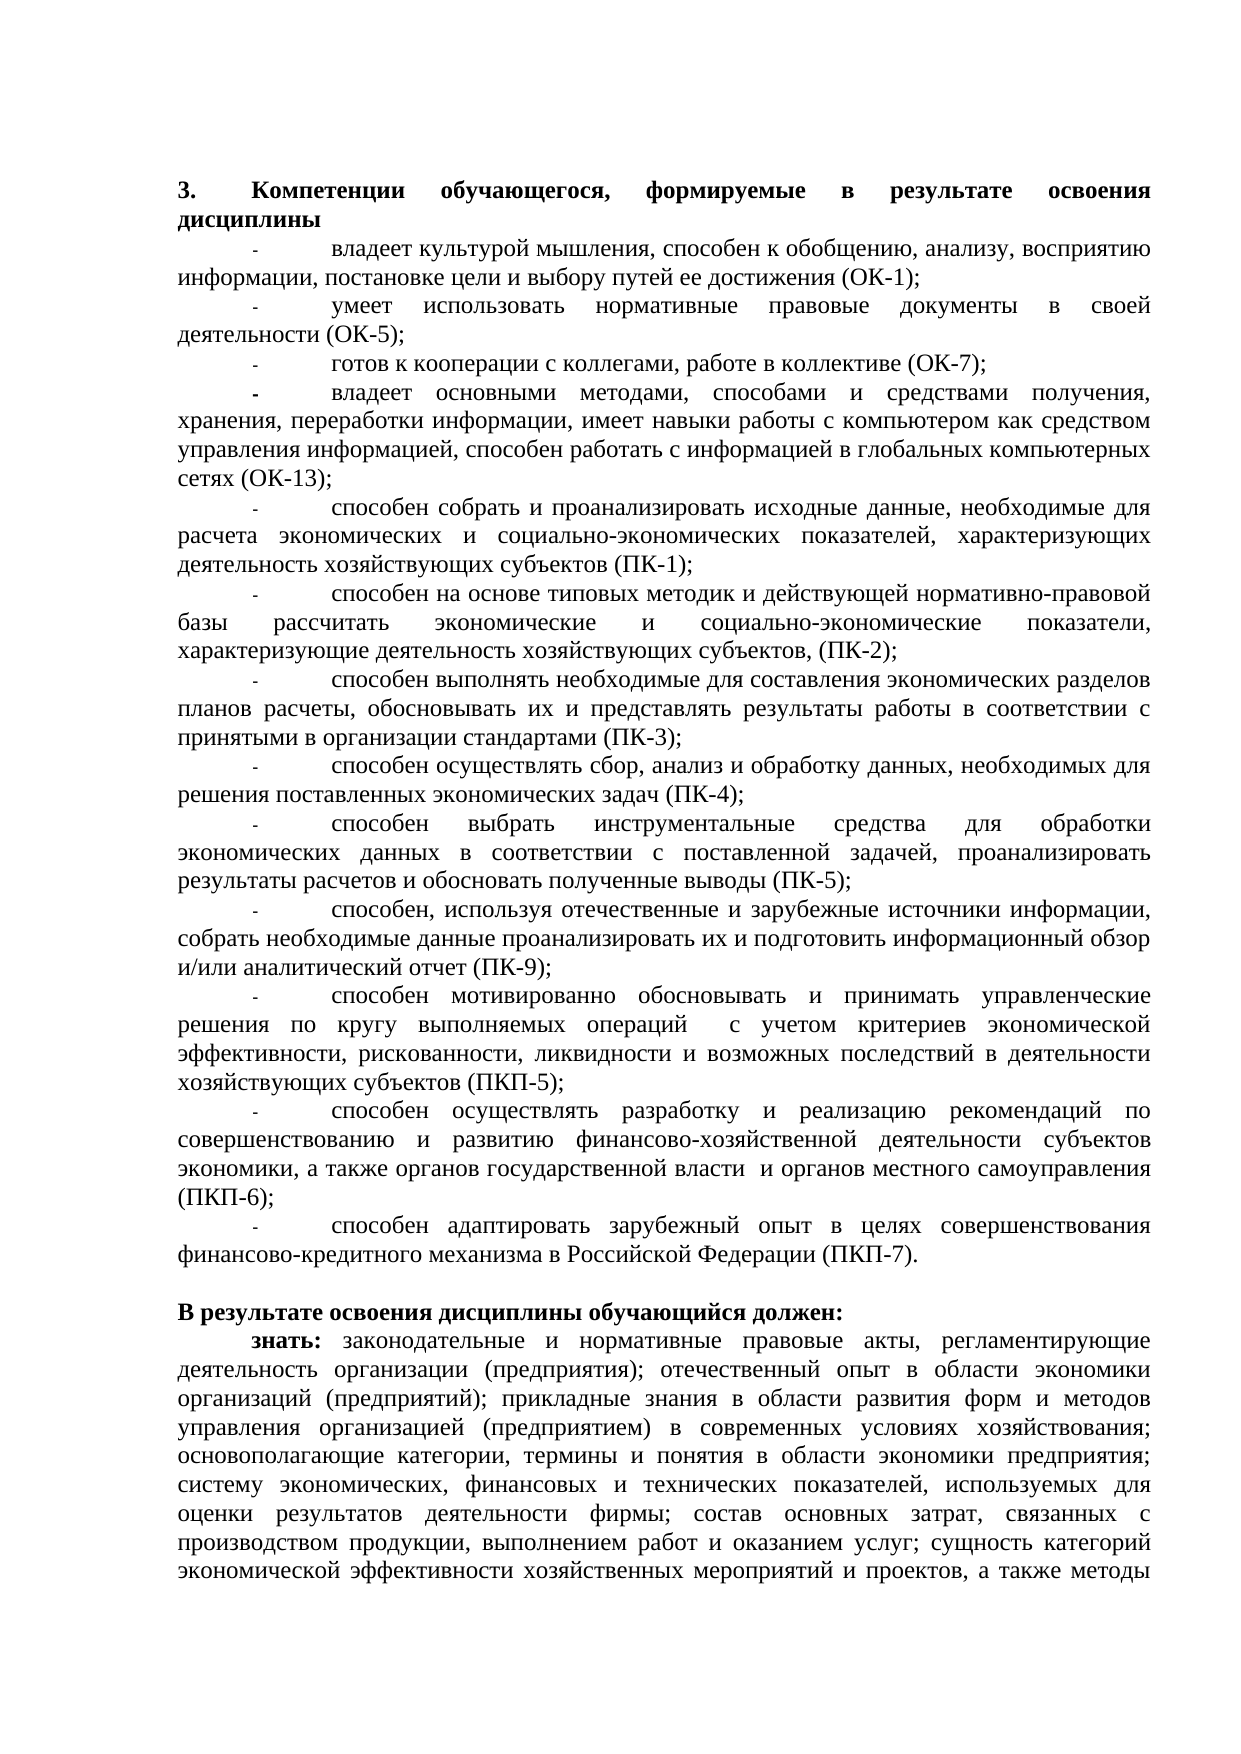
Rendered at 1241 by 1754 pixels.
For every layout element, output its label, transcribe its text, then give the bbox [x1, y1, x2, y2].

text 3. Компетенции обучающегося, формируемые в результате освоения дисциплины [177, 176, 1152, 233]
list способен, используя отечественные и зарубежные источники информации, собрать необходимые данные проанализировать их и подготовить информационный обзор и/или аналитический отчет (ПК-9); [177, 894, 1152, 981]
text В результате освоения дисциплины обучающийся должен: [177, 1297, 1152, 1326]
list способен осуществлять разработку и реализацию рекомендаций по совершенствованию и развитию финансово-хозяйственной деятельности субъектов экономики, а также органов государственной власти и органов местного самоуправления (ПКП-6); [177, 1096, 1152, 1211]
list готов к кооперации с коллегами, работе в коллективе (ОК-7); [177, 348, 1152, 377]
list умеет использовать нормативные правовые документы в своей деятельности (ОК-5); [177, 291, 1152, 348]
list способен на основе типовых методик и действующей нормативно-правовой базы рассчитать экономические и социально-экономические показатели, характеризующие деятельность хозяйствующих субъектов, (ПК-2); [177, 578, 1152, 664]
list владеет основными методами, способами и средствами получения, хранения, переработки информации, имеет навыки работы с компьютером как средством управления информацией, способен работать с информацией в глобальных компьютерных сетях (ОК-13); [177, 377, 1152, 492]
list способен осуществлять сбор, анализ и обработку данных, необходимых для решения поставленных экономических задач (ПК-4); [177, 751, 1152, 808]
list способен собрать и проанализировать исходные данные, необходимые для расчета экономических и социально-экономических показателей, характеризующих деятельность хозяйствующих субъектов (ПК-1); [177, 492, 1152, 578]
list способен выполнять необходимые для составления экономических разделов планов расчеты, обосновывать их и представлять результаты работы в соответствии с принятыми в организации стандартами (ПК-3); [177, 664, 1152, 751]
list владеет культурой мышления, способен к обобщению, анализу, восприятию информации, постановке цели и выбору путей ее достижения (ОК-1); [177, 233, 1152, 291]
list способен мотивированно обосновывать и принимать управленческие решения по кругу выполняемых операций с учетом критериев экономической эффективности, рискованности, ликвидности и возможных последствий в деятельности хозяйствующих субъектов (ПКП-5); [177, 981, 1152, 1096]
list способен адаптировать зарубежный опыт в целях совершенствования финансово-кредитного механизма в Российской Федерации (ПКП-7). [177, 1211, 1152, 1268]
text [177, 1326, 1152, 1584]
list способен выбрать инструментальные средства для обработки экономических данных в соответствии с поставленной задачей, проанализировать результаты расчетов и обосновать полученные выводы (ПК-5); [177, 808, 1152, 894]
